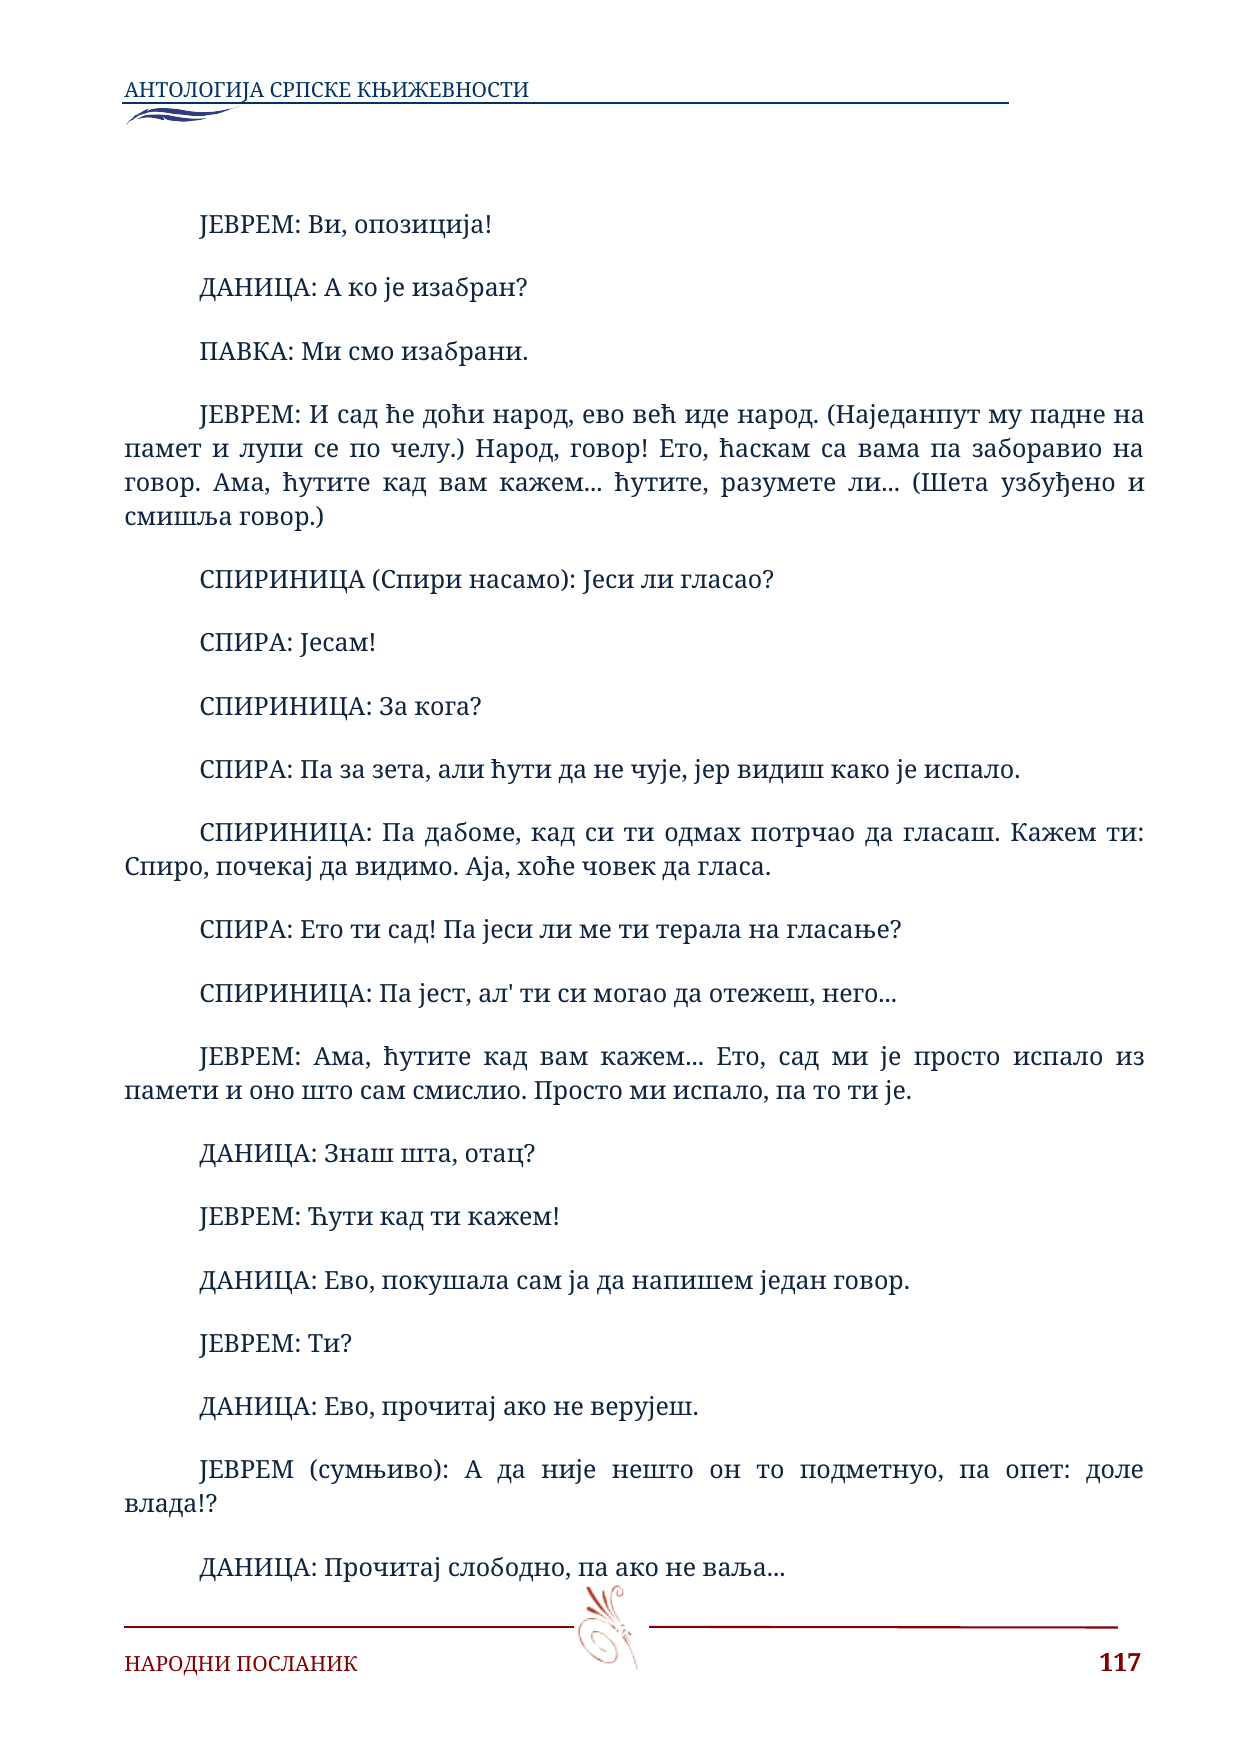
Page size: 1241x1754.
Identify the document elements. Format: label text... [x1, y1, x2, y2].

text ДАНИЦА: Знаш шта, отац? [124, 1136, 1146, 1170]
text СПИРИНИЦА: За кога? [124, 688, 1146, 722]
text СПИРИНИЦА: Па дабоме, кад си ти одмах потрчао да гласаш. Кажем ти: Спиро, почекај да видимо. Аја, хоће човек да гласа. [124, 815, 1146, 883]
text ЈЕВРЕМ: Ћути кад ти кажем! [124, 1199, 1146, 1233]
text ПАВКА: Ми смо изабрани. [124, 333, 1146, 367]
text СПИРА: Па за зета, али ћути да не чује, јер видиш како је испало. [124, 752, 1146, 786]
text ДАНИЦА: Ево, покушала сам ја да напишем један говор. [124, 1262, 1146, 1296]
text ДАНИЦА: А ко је изабран? [124, 270, 1146, 304]
text ЈЕВРЕМ (сумњиво): А да није нешто он то подметнуо, па опет: доле влада!? [124, 1452, 1146, 1520]
text СПИРА: Јесам! [124, 625, 1146, 659]
text СПИРИНИЦА: Па јест, ал' ти си могао да отежеш, него... [124, 975, 1146, 1009]
text ЈЕВРЕМ: Ама, ћутите кад вам кажем... Ето, сад ми је просто испало из памети и оно што сам смислио. Просто ми испало, па то ти је. [124, 1038, 1146, 1107]
text ЈЕВРЕМ: Ви, опозиција! [124, 207, 1146, 241]
text ЈЕВРЕМ: Ти? [124, 1326, 1146, 1359]
text ДАНИЦА: Прочитај слободно, па ако не ваља... [124, 1549, 1146, 1583]
text СПИРИНИЦА (Спири насамо): Јеси ли гласао? [124, 562, 1146, 596]
text ДАНИЦА: Ево, прочитај ако не верујеш. [124, 1389, 1146, 1423]
text СПИРА: Ето ти сад! Па јеси ли ме ти терала на гласање? [124, 912, 1146, 946]
text ЈЕВРЕМ: И сад ће доћи народ, ево већ иде народ. (Наједанпут му падне на памет и лупи се по челу.) Народ, говор! Ето, ћаскам са вама па заборавио на говор. Ама, ћутите кад вам кажем... ћутите, разумете ли... (Шета узбуђено и смишља говор.) [124, 396, 1146, 533]
